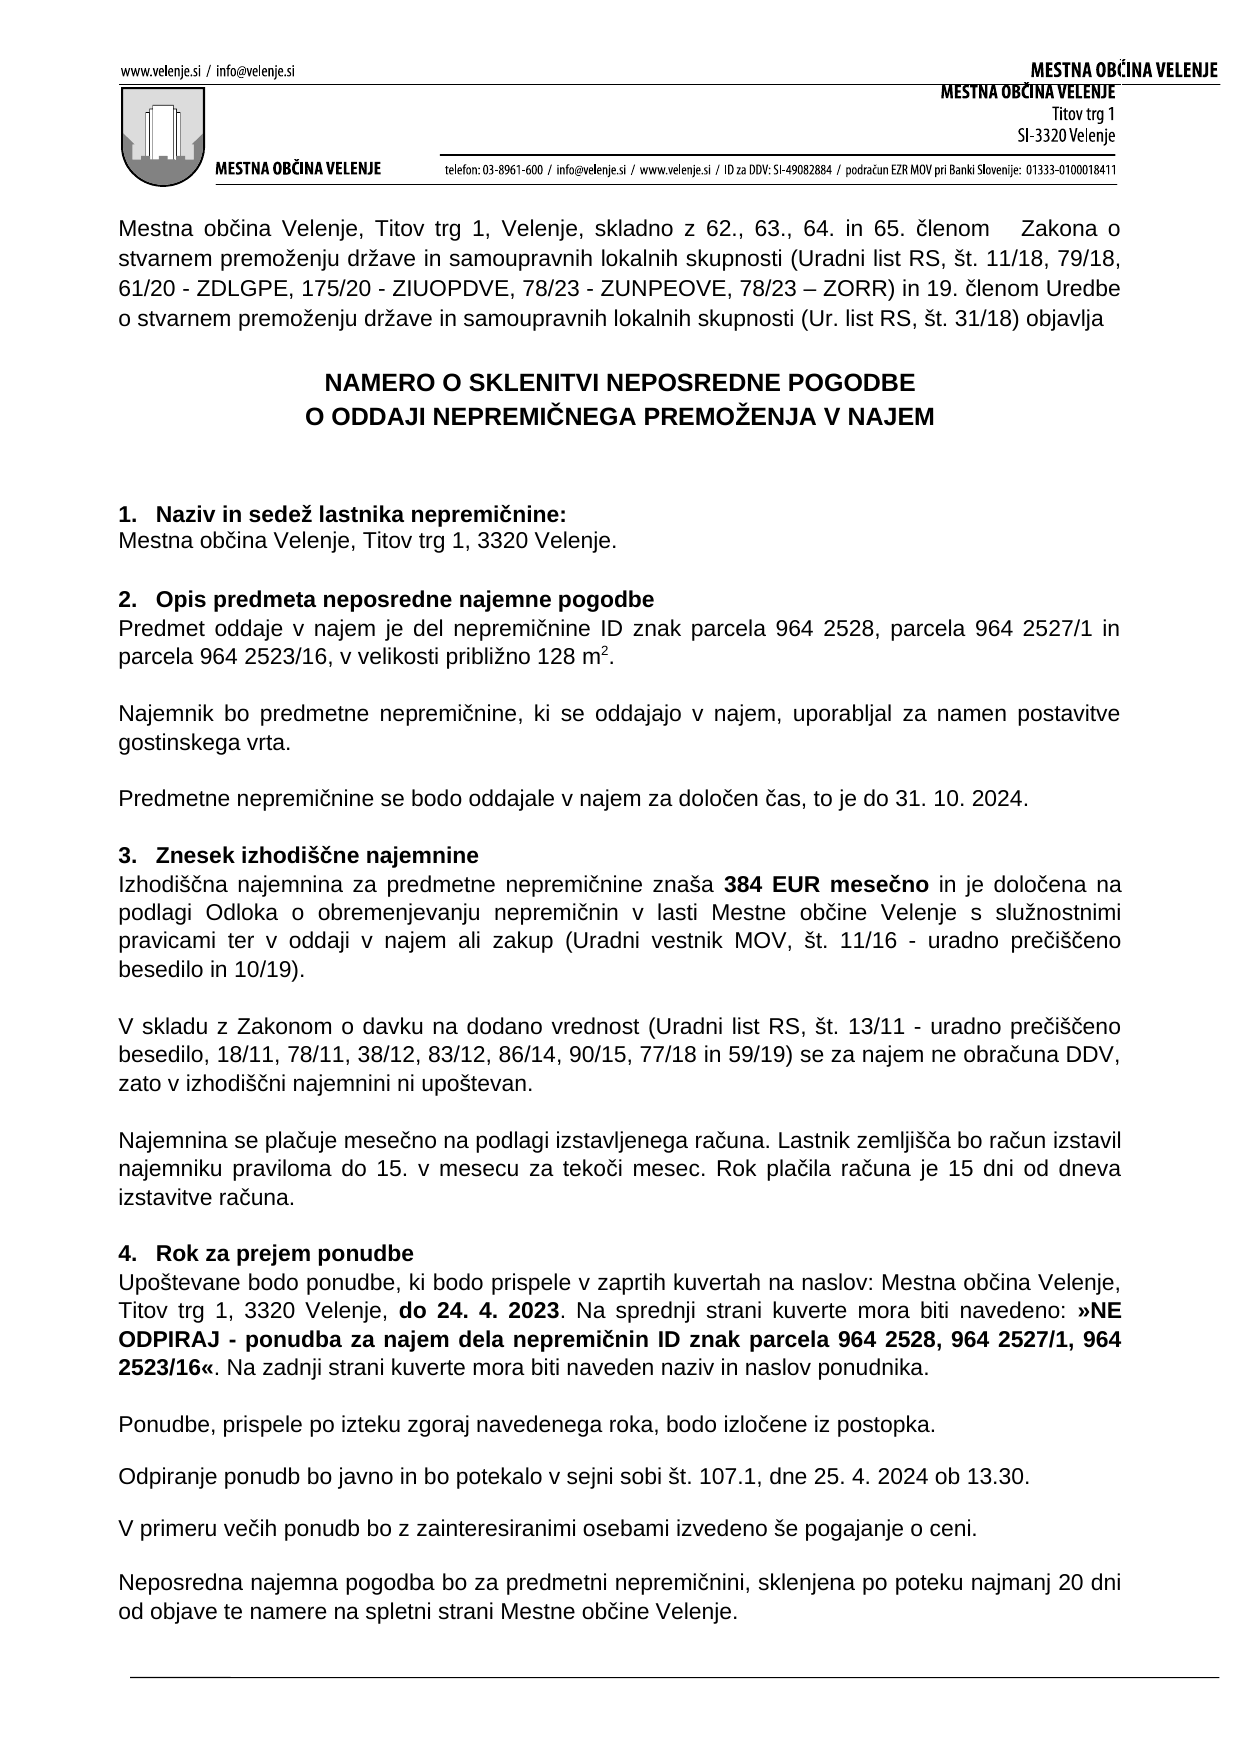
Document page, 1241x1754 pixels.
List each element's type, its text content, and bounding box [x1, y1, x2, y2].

text O ODDAJI NEPREMIČNEGA PREMOŽENJA V NAJEM [118, 401, 1122, 430]
text Predmet oddaje v najem je del nepremičnine ID znak parcela 964 2528, parcela 964 2527/1 in parcela 964 2523/16, v velikosti približno 128 m2. [118, 615, 1122, 669]
text Ponudbe, prispele po izteku zgoraj navedenega roka, bodo izločene iz postopka. [118, 1411, 1122, 1437]
text NAMERO O SKLENITVI NEPOSREDNE POGODBE [118, 368, 1122, 397]
list Opis predmeta neposredne najemne pogodbe [118, 586, 1122, 613]
list Rok za prejem ponudbe [118, 1240, 1122, 1267]
text Izhodiščna najemnina za predmetne nepremičnine znaša 384 EUR mesečno in je določena na podlagi Odloka o obremenjevanju nepremičnin v lasti Mestne občine Velenje s služnostnimi pravicami ter v oddaji v najem ali zakup (Uradni vestnik MOV, št. 11/16 - uradno prečiščeno besedilo in 10/19). [118, 871, 1122, 982]
list Znesek izhodiščne najemnine [118, 842, 1122, 868]
text V skladu z Zakonom o davku na dodano vrednost (Uradni list RS, št. 13/11 - uradno prečiščeno besedilo, 18/11, 78/11, 38/12, 83/12, 86/14, 90/15, 77/18 in 59/19) se za najem ne obračuna DDV, zato v izhodiščni najemnini ni upoštevan. [118, 1013, 1122, 1096]
text Odpiranje ponudb bo javno in bo potekalo v sejni sobi št. 107.1, dne 25. 4. 2024 ob 13.30. [118, 1463, 1122, 1489]
text Predmetne nepremičnine se bodo oddajale v najem za določen čas, to je do 31. 10. 2024. [118, 785, 1122, 812]
text Mestna občina Velenje, Titov trg 1, Velenje, skladno z 62., 63., 64. in 65. členom Zakona o stvarnem premoženju države in samoupravnih lokalnih skupnosti (Uradni list RS, št. 11/18, 79/18, 61/20 - ZDLGPE, 175/20 - ZIUOPDVE, 78/23 - ZUNPEOVE, 78/23 – ZORR) in 19. členom Uredbe o stvarnem premoženju države in samoupravnih lokalnih skupnosti (Ur. list RS, št. 31/18) objavlja [118, 214, 1122, 332]
text V primeru večih ponudb bo z zainteresiranimi osebami izvedeno še pogajanje o ceni. [118, 1514, 1122, 1541]
text Mestna občina Velenje, Titov trg 1, 3320 Velenje. [118, 527, 1122, 553]
text Najemnina se plačuje mesečno na podlagi izstavljenega računa. Lastnik zemljišča bo račun izstavil najemniku praviloma do 15. v mesecu za tekoči mesec. Rok plačila računa je 15 dni od dneva izstavitve računa. [118, 1127, 1122, 1210]
list Naziv in sedež lastnika nepremičnine: [118, 501, 1122, 527]
text Najemnik bo predmetne nepremičnine, ki se oddajajo v najem, uporabljal za namen postavitve gostinskega vrta. [118, 700, 1122, 755]
text Neposredna najemna pogodba bo za predmetni nepremičnini, sklenjena po poteku najmanj 20 dni od objave te namere na spletni strani Mestne občine Velenje. [118, 1569, 1122, 1624]
text Upoštevane bodo ponudbe, ki bodo prispele v zaprtih kuvertah na naslov: Mestna občina Velenje, Titov trg 1, 3320 Velenje, do 24. 4. 2023. Na sprednji strani kuverte mora biti navedeno: »NE ODPIRAJ - ponudba za najem dela nepremičnin ID znak parcela 964 2528, 964 2527/1, 964 2523/16«. Na zadnji strani kuverte mora biti naveden naziv in naslov ponudnika. [118, 1269, 1122, 1380]
